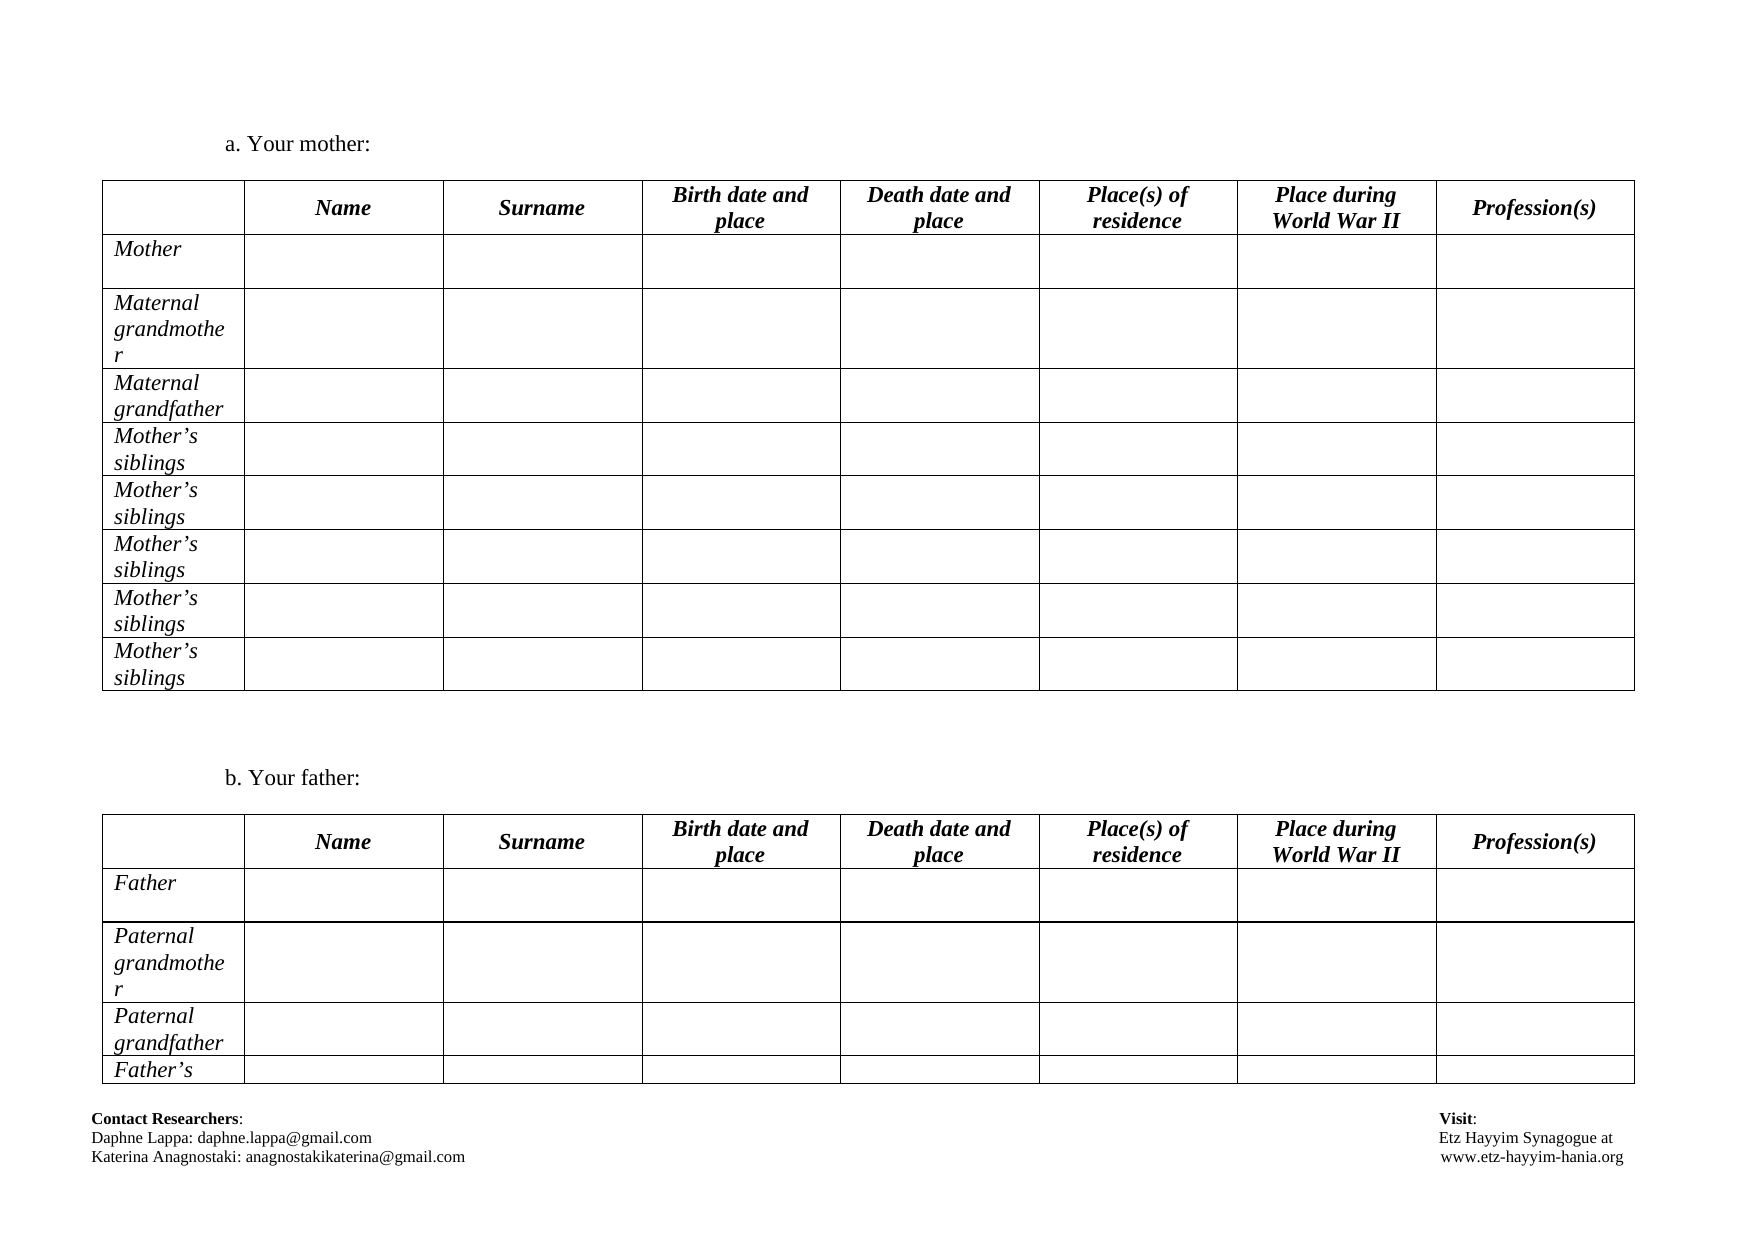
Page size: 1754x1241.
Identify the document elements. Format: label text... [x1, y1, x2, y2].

table_cell [1437, 423, 1634, 475]
table_cell [643, 235, 840, 288]
text b. Your father: [150, 763, 1651, 790]
table_cell [841, 1056, 1039, 1083]
table_cell [1238, 923, 1436, 1002]
table_header [103, 815, 244, 868]
table_cell [444, 869, 642, 921]
table_cell [1040, 289, 1237, 368]
table_cell [841, 923, 1039, 1002]
table_cell [444, 235, 642, 288]
table_cell [444, 289, 642, 368]
table_cell [643, 423, 840, 475]
table_cell [245, 869, 443, 921]
table_cell [1437, 530, 1634, 583]
table_cell [1040, 869, 1237, 921]
table_cell [841, 869, 1039, 921]
table_cell [245, 584, 443, 637]
table_header Birth date and place [643, 181, 840, 234]
table_cell [643, 923, 840, 1002]
table_cell [841, 584, 1039, 637]
table_cell [643, 476, 840, 529]
table_header [103, 181, 244, 234]
table_cell [643, 369, 840, 422]
table_header Name [245, 815, 443, 868]
table_header Place during World War II [1238, 181, 1436, 234]
table_cell [643, 530, 840, 583]
table_cell Maternal grandfather [103, 369, 244, 422]
table_cell [1437, 1056, 1634, 1083]
table_cell [841, 369, 1039, 422]
table_cell [444, 476, 642, 529]
table_cell [1238, 1003, 1436, 1055]
table_cell [444, 1056, 642, 1083]
table_cell [1238, 638, 1436, 690]
table_header Surname [444, 815, 642, 868]
table_cell [444, 369, 642, 422]
table_header Place(s) of residence [1040, 815, 1237, 868]
table_cell [1437, 1003, 1634, 1055]
table_cell [841, 1003, 1039, 1055]
table_cell [1238, 584, 1436, 637]
table_cell Mother’s siblings [103, 638, 244, 690]
table_header Profession(s) [1437, 815, 1634, 868]
table_cell [841, 423, 1039, 475]
table_header Birth date and place [643, 815, 840, 868]
table_cell [1040, 638, 1237, 690]
table_cell [1437, 923, 1634, 1002]
table_cell [1437, 584, 1634, 637]
table_cell Mother’s siblings [103, 423, 244, 475]
table_cell [643, 289, 840, 368]
table_cell [1437, 476, 1634, 529]
table_cell [245, 638, 443, 690]
table_cell [841, 530, 1039, 583]
table_cell [1238, 1056, 1436, 1083]
table_cell [444, 423, 642, 475]
table_cell [643, 869, 840, 921]
table_cell [1040, 369, 1237, 422]
table_cell Mother’s siblings [103, 530, 244, 583]
table_cell [245, 530, 443, 583]
table_cell Maternal grandmother [103, 289, 244, 368]
table_cell [245, 235, 443, 288]
table_cell Father [103, 869, 244, 921]
table_cell [643, 584, 840, 637]
table_cell Father’s siblings [103, 1056, 244, 1083]
table_cell [1040, 923, 1237, 1002]
table_cell [1040, 1056, 1237, 1083]
table_cell [1238, 369, 1436, 422]
table_cell [444, 530, 642, 583]
table_cell [841, 476, 1039, 529]
table_cell [1238, 423, 1436, 475]
table_header Place during World War II [1238, 815, 1436, 868]
table_cell [1040, 530, 1237, 583]
table_cell [1437, 869, 1634, 921]
table_header Place(s) of residence [1040, 181, 1237, 234]
table_cell [444, 584, 642, 637]
table_cell [643, 638, 840, 690]
table_cell [1040, 423, 1237, 475]
table_cell [444, 1003, 642, 1055]
table_cell [1437, 235, 1634, 288]
text a. Your mother: [150, 130, 1651, 156]
table_cell [245, 369, 443, 422]
table_cell [1437, 289, 1634, 368]
table_cell [1040, 235, 1237, 288]
table_cell Paternal grandfather [103, 1003, 244, 1055]
table_cell [1238, 235, 1436, 288]
table_cell [245, 1003, 443, 1055]
table_header Death date and place [841, 181, 1039, 234]
table_cell [1238, 869, 1436, 921]
table_cell [245, 923, 443, 1002]
table_cell [245, 1056, 443, 1083]
table_cell [841, 638, 1039, 690]
table_cell [841, 289, 1039, 368]
table_header Profession(s) [1437, 181, 1634, 234]
table_cell [643, 1056, 840, 1083]
table_cell [1437, 638, 1634, 690]
table_cell [444, 638, 642, 690]
table_cell [1040, 476, 1237, 529]
table_cell Mother’s siblings [103, 584, 244, 637]
table_cell Mother [103, 235, 244, 288]
table_cell Paternal grandmother [103, 923, 244, 1002]
table_cell [841, 235, 1039, 288]
table_cell [1040, 584, 1237, 637]
table_header Death date and place [841, 815, 1039, 868]
table_cell [1238, 289, 1436, 368]
table_cell [245, 476, 443, 529]
table_cell [245, 289, 443, 368]
table_header Name [245, 181, 443, 234]
table_cell [1040, 1003, 1237, 1055]
table_cell [245, 423, 443, 475]
table_cell [1238, 476, 1436, 529]
table_header Surname [444, 181, 642, 234]
table_cell Mother’s siblings [103, 476, 244, 529]
table_cell [1437, 369, 1634, 422]
table_cell [1238, 530, 1436, 583]
table_cell [444, 923, 642, 1002]
table_cell [643, 1003, 840, 1055]
